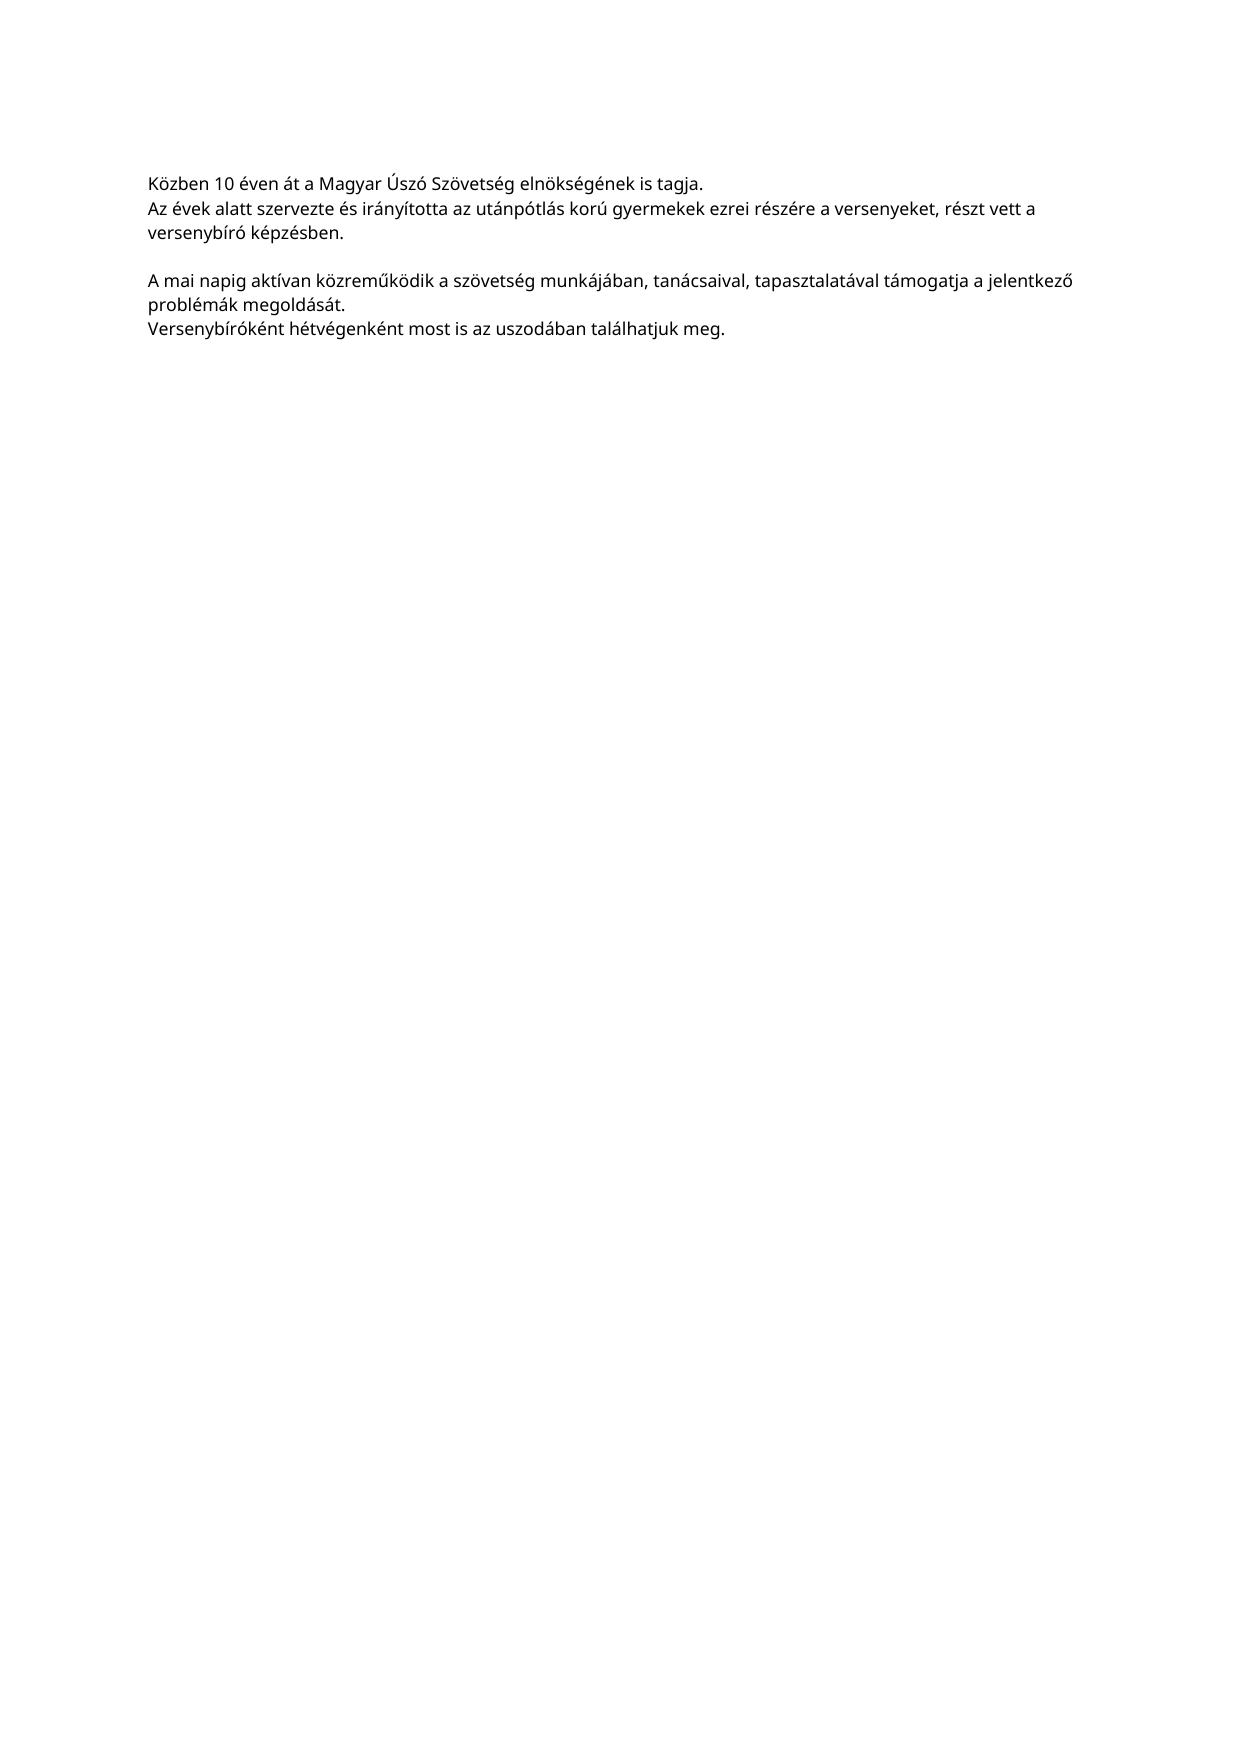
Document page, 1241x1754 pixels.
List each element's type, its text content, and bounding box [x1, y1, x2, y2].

text Versenybíróként hétvégenként most is az uszodában találhatjuk meg. [148, 317, 1093, 341]
text Az évek alatt szervezte és irányította az utánpótlás korú gyermekek ezrei részére a versenyeket, részt vett a versenybíró képzésben. [148, 196, 1093, 244]
text A mai napig aktívan közreműködik a szövetség munkájában, tanácsaival, tapasztalatával támogatja a jelentkező problémák megoldását. [148, 268, 1093, 317]
text Közben 10 éven át a Magyar Úszó Szövetség elnökségének is tagja. [148, 172, 1093, 196]
